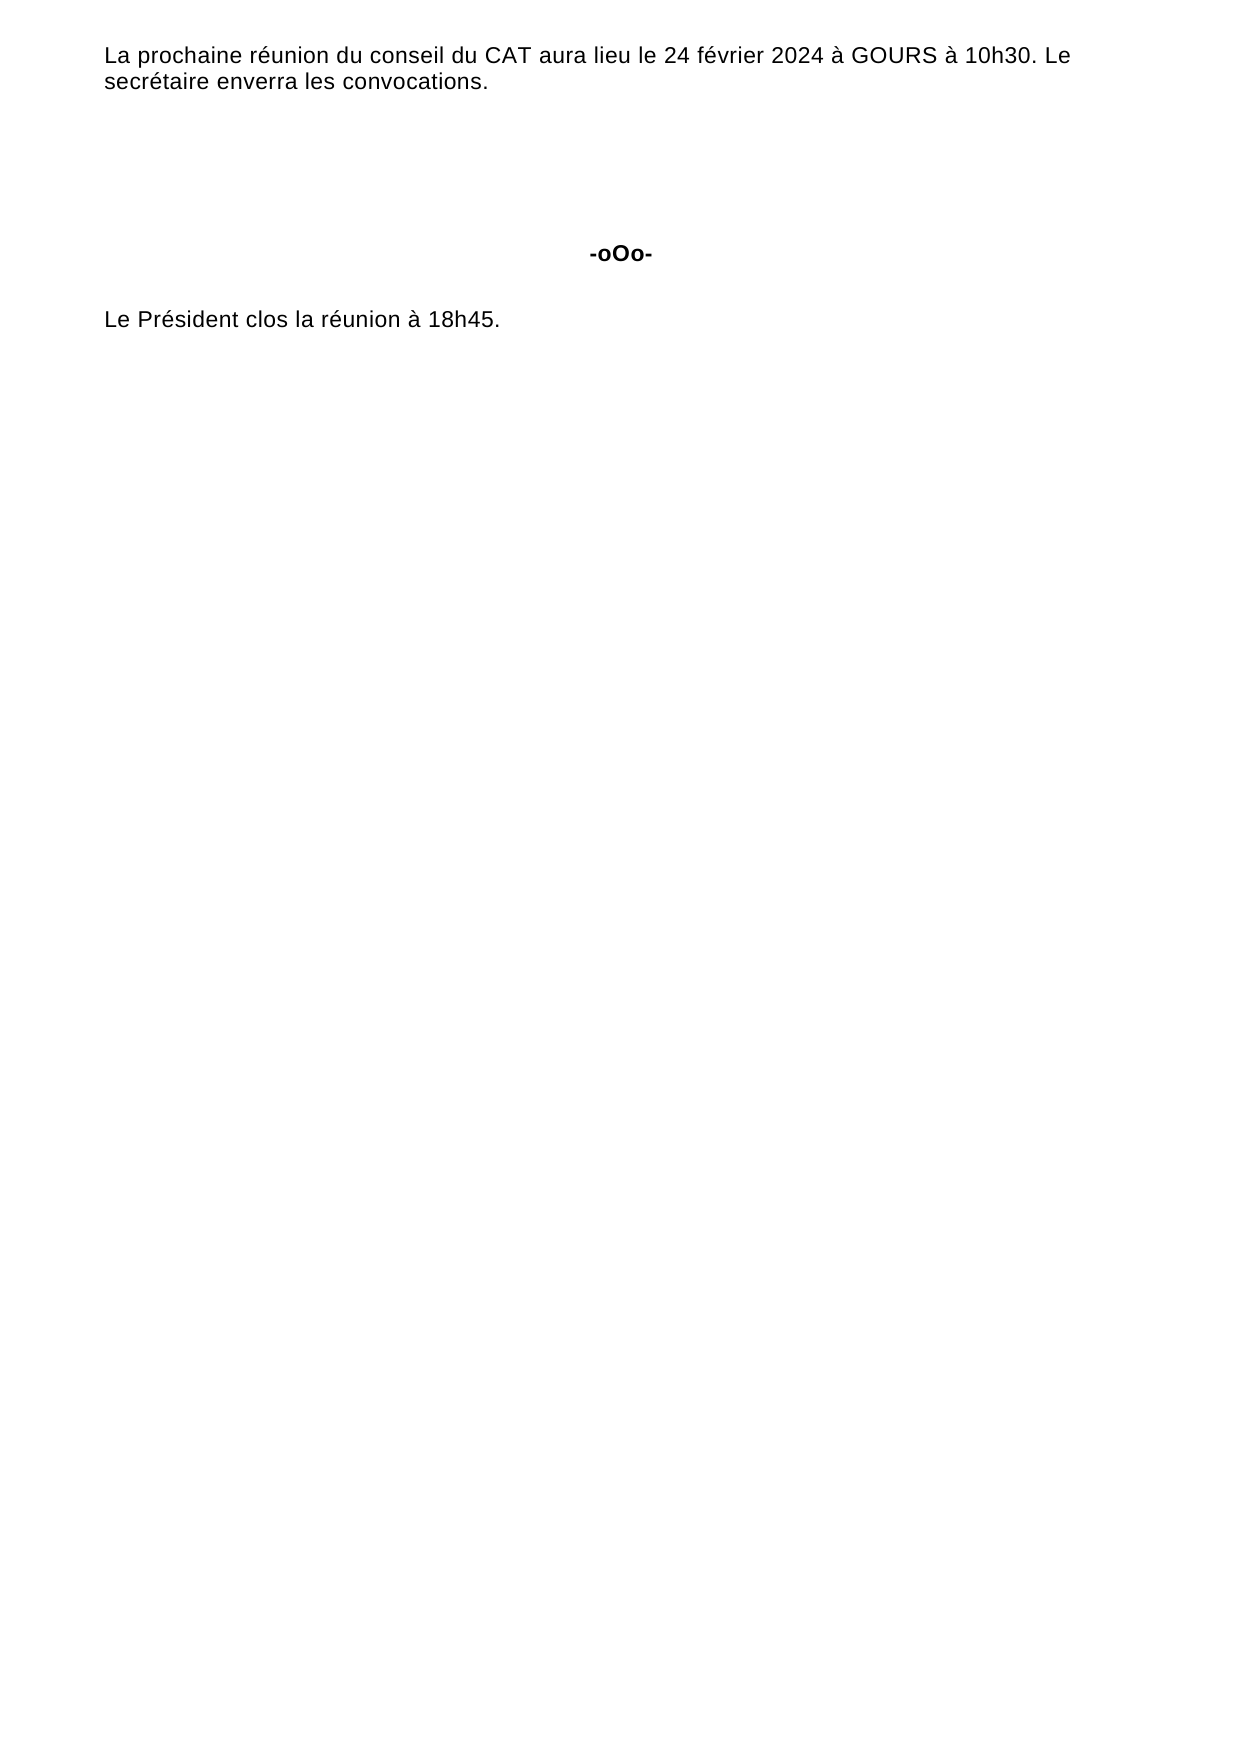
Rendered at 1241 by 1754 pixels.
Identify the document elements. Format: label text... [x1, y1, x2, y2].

subtitle -oOo- [104, 240, 1138, 267]
subtitle La prochaine réunion du conseil du CAT aura lieu le 24 février 2024 à GOURS à 10h30. Le secrétaire enverra les convocations. [104, 42, 1138, 94]
subtitle Le Président clos la réunion à 18h45. [104, 306, 1138, 332]
